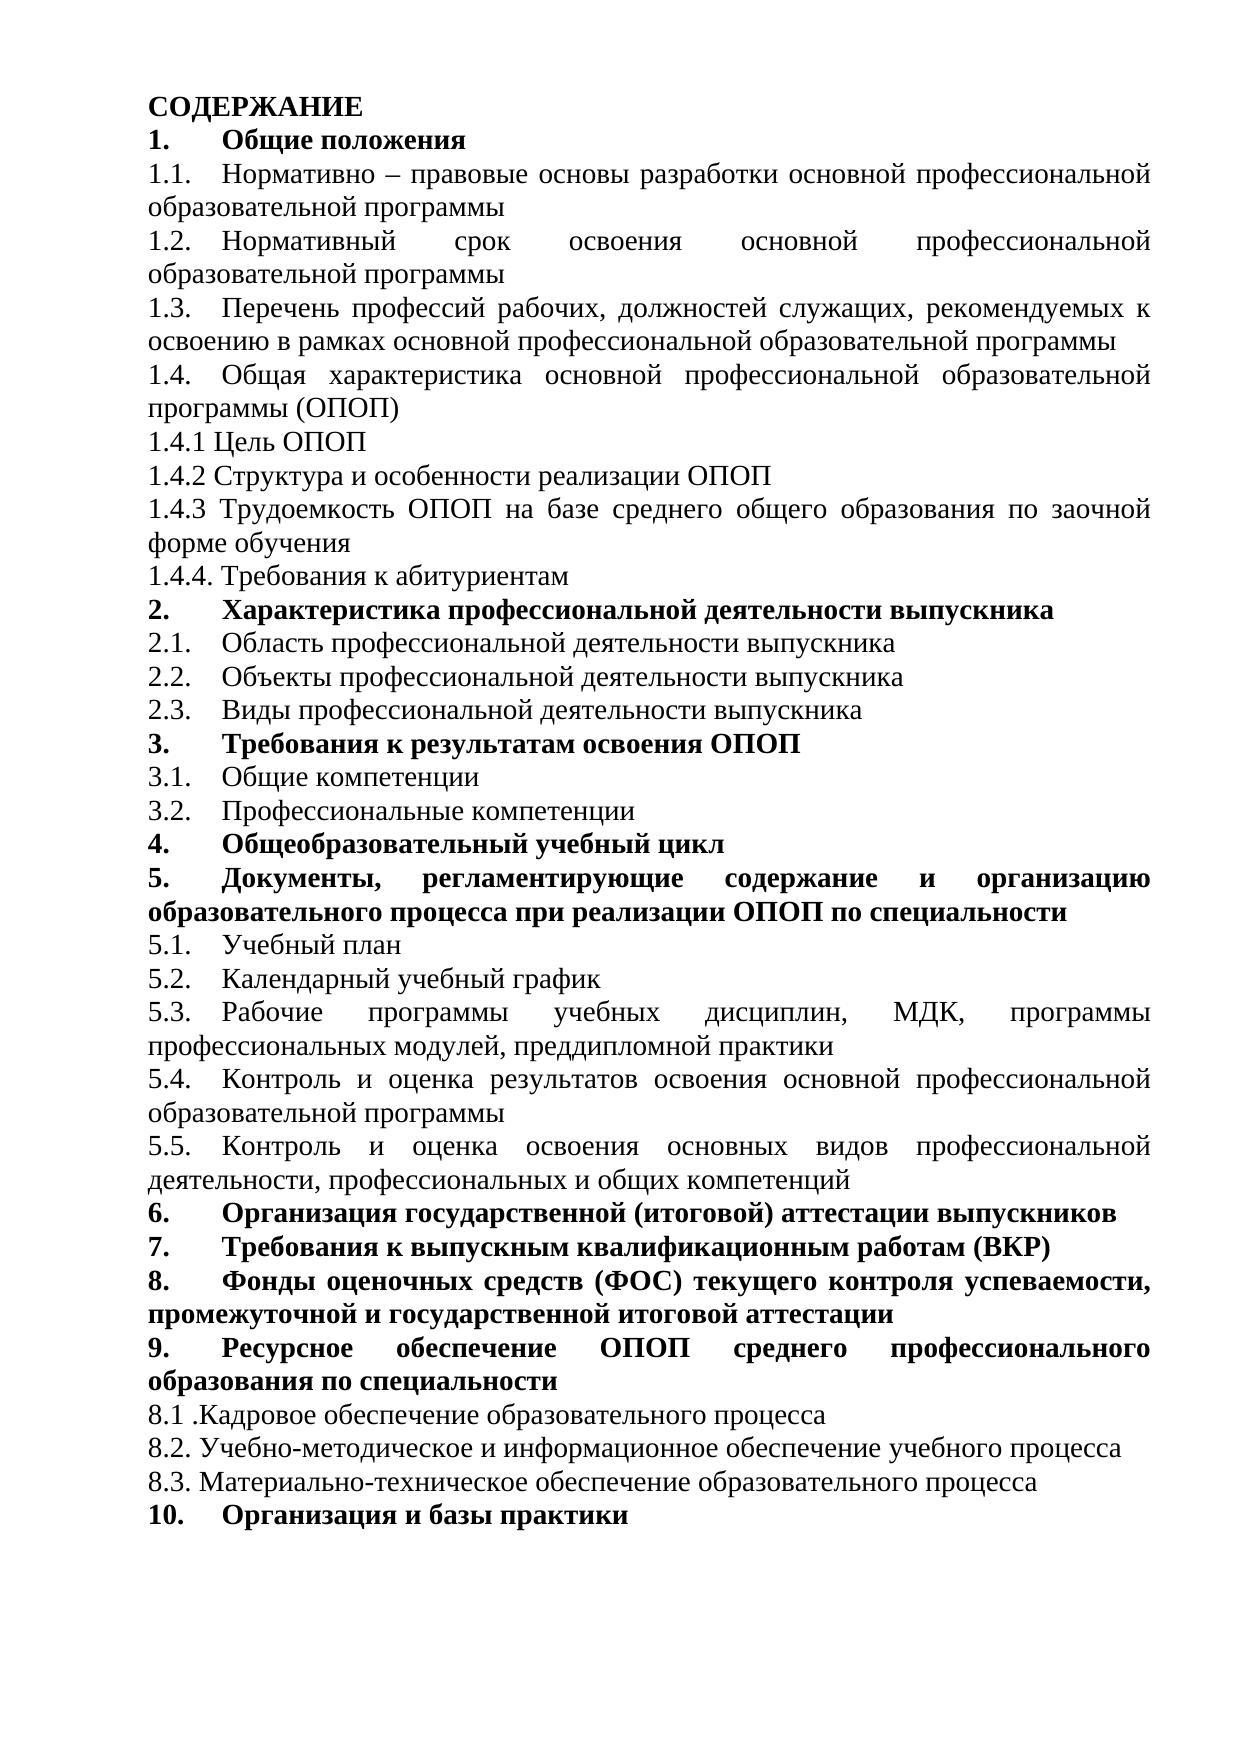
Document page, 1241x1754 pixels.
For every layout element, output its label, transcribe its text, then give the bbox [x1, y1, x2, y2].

list Нормативный срок освоения основной профессиональной образовательной программы [148, 223, 1152, 290]
list Фонды оценочных средств (ФОС) текущего контроля успеваемости, промежуточной и государственной итоговой аттестации [148, 1263, 1152, 1330]
list Контроль и оценка освоения основных видов профессиональной деятельности, профессиональных и общих компетенций [148, 1128, 1152, 1196]
list Профессиональные компетенции [148, 793, 1152, 827]
list 1.4.4. Требования к абитуриентам [148, 558, 1152, 592]
list 1.4.3 Трудоемкость ОПОП на базе среднего общего образования по заочной форме обучения [148, 491, 1152, 558]
list Учебный план [148, 927, 1152, 961]
list 8.3. Материально-техническое обеспечение образовательного процесса [148, 1464, 1152, 1497]
list Характеристика профессиональной деятельности выпускника [148, 592, 1152, 625]
list Перечень профессий рабочих, должностей служащих, рекомендуемых к освоению в рамках основной профессиональной образовательной программы [148, 290, 1152, 357]
text 8.1 .Кадровое обеспечение образовательного процесса [148, 1397, 1152, 1430]
list Организация государственной (итоговой) аттестации выпускников [148, 1196, 1152, 1229]
list Ресурсное обеспечение ОПОП среднего профессионального образования по специальности [148, 1330, 1152, 1397]
list Контроль и оценка результатов освоения основной профессиональной образовательной программы [148, 1061, 1152, 1128]
list Требования к выпускным квалификационным работам (ВКР) [148, 1229, 1152, 1263]
list Объекты профессиональной деятельности выпускника [148, 659, 1152, 692]
list Общая характеристика основной профессиональной образовательной программы (ОПОП) [148, 357, 1152, 424]
list Общие компетенции [148, 759, 1152, 793]
list Организация и базы практики [148, 1497, 1152, 1531]
list Виды профессиональной деятельности выпускника [148, 692, 1152, 726]
list 1.4.2 Структура и особенности реализации ОПОП [148, 458, 1152, 491]
list Общеобразовательный учебный цикл [148, 827, 1152, 860]
list 1.4.1 Цель ОПОП [148, 424, 1152, 458]
list 8.2. Учебно-методическое и информационное обеспечение учебного процесса [148, 1430, 1152, 1464]
text СОДЕРЖАНИЕ [148, 89, 1152, 122]
list Общие положения [148, 122, 1152, 156]
list Календарный учебный график [148, 961, 1152, 994]
list Область профессиональной деятельности выпускника [148, 625, 1152, 659]
list Рабочие программы учебных дисциплин, МДК, программы профессиональных модулей, преддипломной практики [148, 994, 1152, 1061]
list Нормативно – правовые основы разработки основной профессиональной образовательной программы [148, 156, 1152, 223]
list Требования к результатам освоения ОПОП [148, 726, 1152, 759]
list Документы, регламентирующие содержание и организацию образовательного процесса при реализации ОПОП по специальности [148, 860, 1152, 927]
